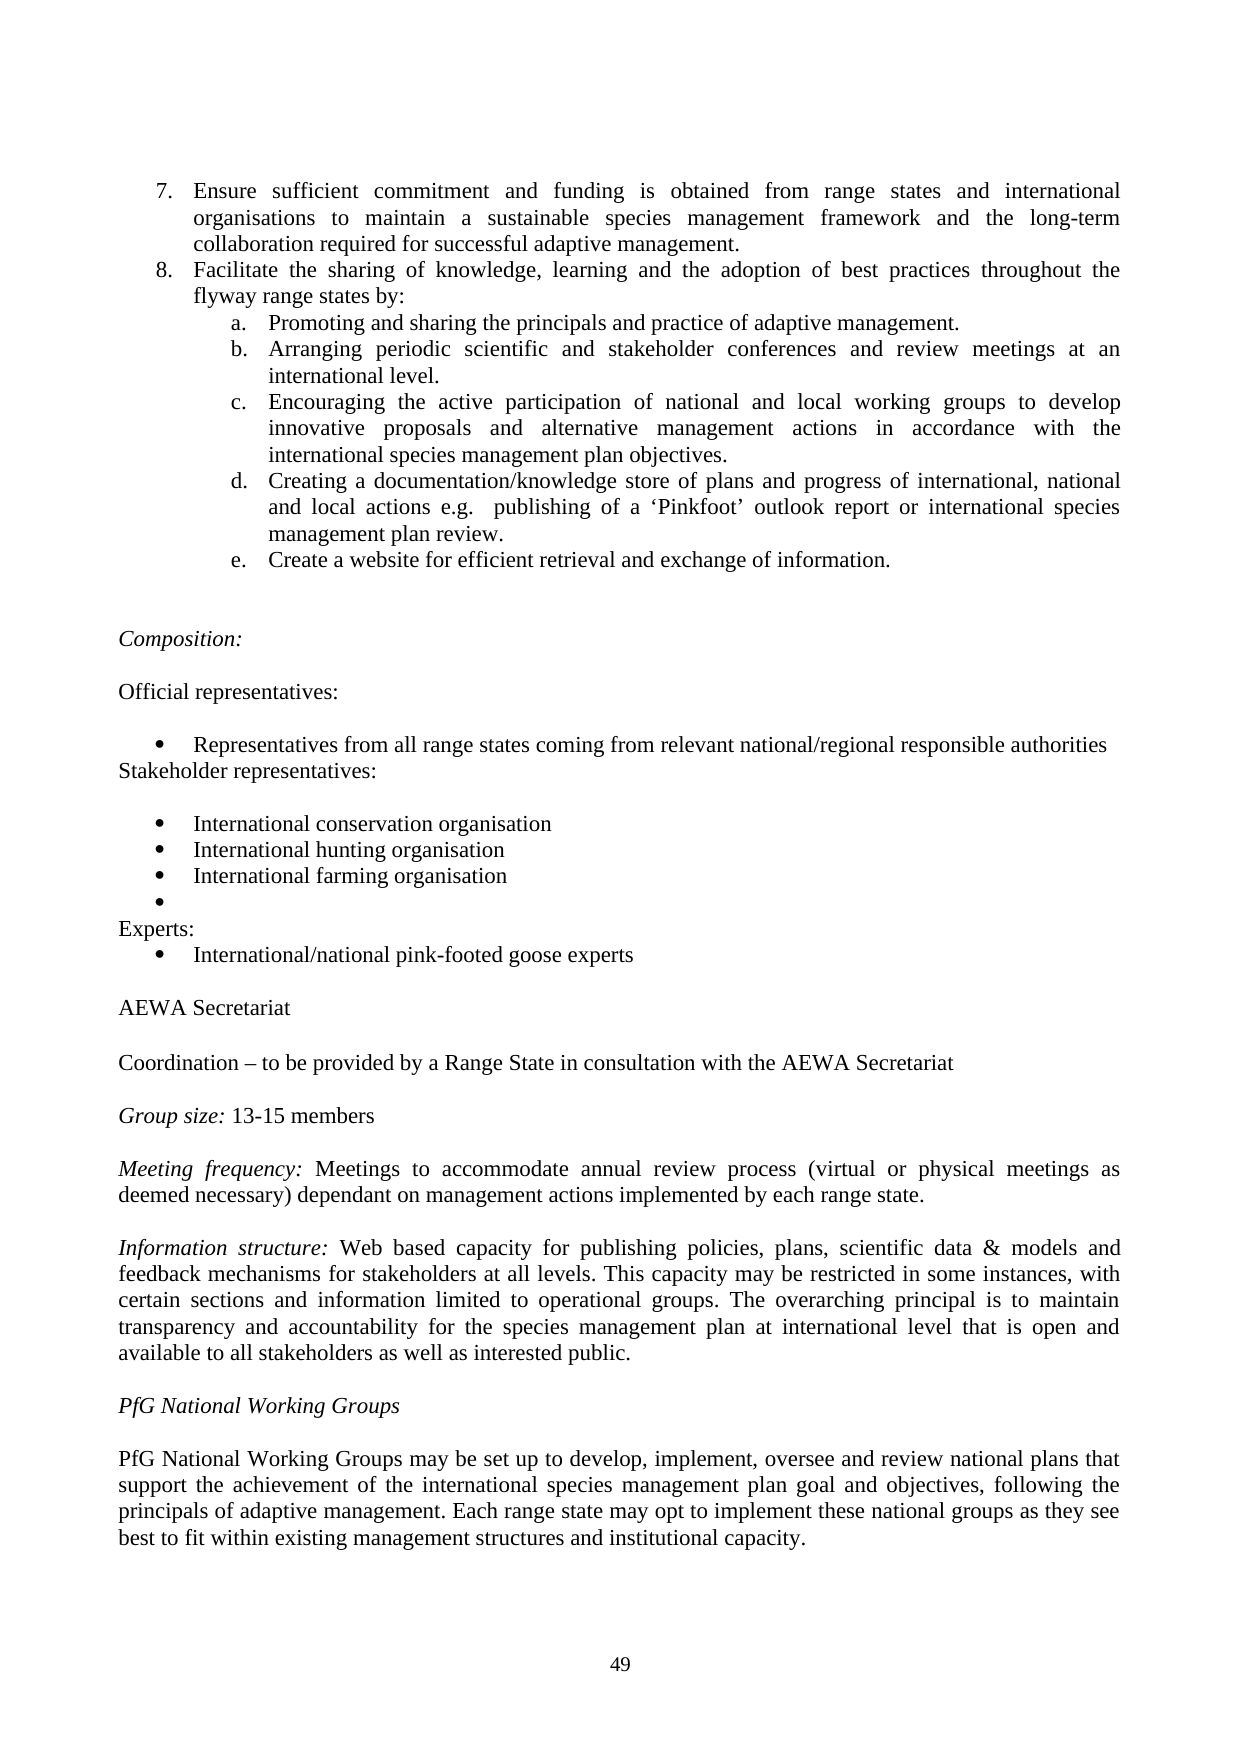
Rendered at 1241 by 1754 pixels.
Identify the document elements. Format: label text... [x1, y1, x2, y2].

list Create a website for efficient retrieval and exchange of information. [231, 546, 1122, 572]
list International farming organisation [156, 862, 1122, 889]
text AEWA Secretariat [118, 994, 1122, 1021]
text Stakeholder representatives: [118, 757, 1122, 783]
text PfG National Working Groups [118, 1392, 1122, 1418]
text PfG National Working Groups may be set up to develop, implement, oversee and review national plans that support the achievement of the international species management plan goal and objectives, following the principals of adaptive management. Each range state may opt to implement these national groups as they see best to fit within existing management structures and institutional capacity. [118, 1444, 1122, 1550]
text Official representatives: [118, 678, 1122, 704]
list Creating a documentation/knowledge store of plans and progress of international, national and local actions e.g. publishing of a ‘Pinkfoot’ outlook report or international species management plan review. [231, 467, 1122, 546]
text Coordination – to be provided by a in consultation with the AEWA Secretariat [118, 1049, 1122, 1076]
list Representatives from all range states coming from relevant national/regional responsible authorities [156, 731, 1122, 757]
list International conservation organisation [156, 810, 1122, 836]
list International hunting organisation [156, 836, 1122, 862]
list Promoting and sharing the principals and practice of adaptive management. [231, 309, 1122, 335]
text Meeting frequency: Meetings to accommodate annual review process (virtual or physical meetings as deemed necessary) dependant on management actions implemented by each range state. [118, 1155, 1122, 1207]
text Experts: [118, 915, 1122, 941]
list Ensure sufficient commitment and funding is obtained from range states and international organisations to maintain a sustainable species management framework and the long-term collaboration required for successful adaptive management. [156, 177, 1122, 256]
list Facilitate the sharing of knowledge, learning and the adoption of best practices throughout the flyway range states by: [156, 256, 1122, 309]
text Information structure: Web based capacity for publishing policies, plans, scientific data & models and feedback mechanisms for stakeholders at all levels. This capacity may be restricted in some instances, with certain sections and information limited to operational groups. The overarching principal is to maintain transparency and accountability for the species management plan at international level that is open and available to all stakeholders as well as interested public. [118, 1234, 1122, 1366]
text Group size: 13-15 members [118, 1102, 1122, 1128]
list International/national pink-footed goose experts [156, 941, 1122, 968]
list Arranging periodic scientific and stakeholder conferences and review meetings at an international level. [231, 335, 1122, 388]
list Encouraging the active participation of national and local working groups to develop innovative proposals and alternative management actions in accordance with the international species management plan objectives. [231, 388, 1122, 467]
text Composition: [118, 625, 1122, 652]
